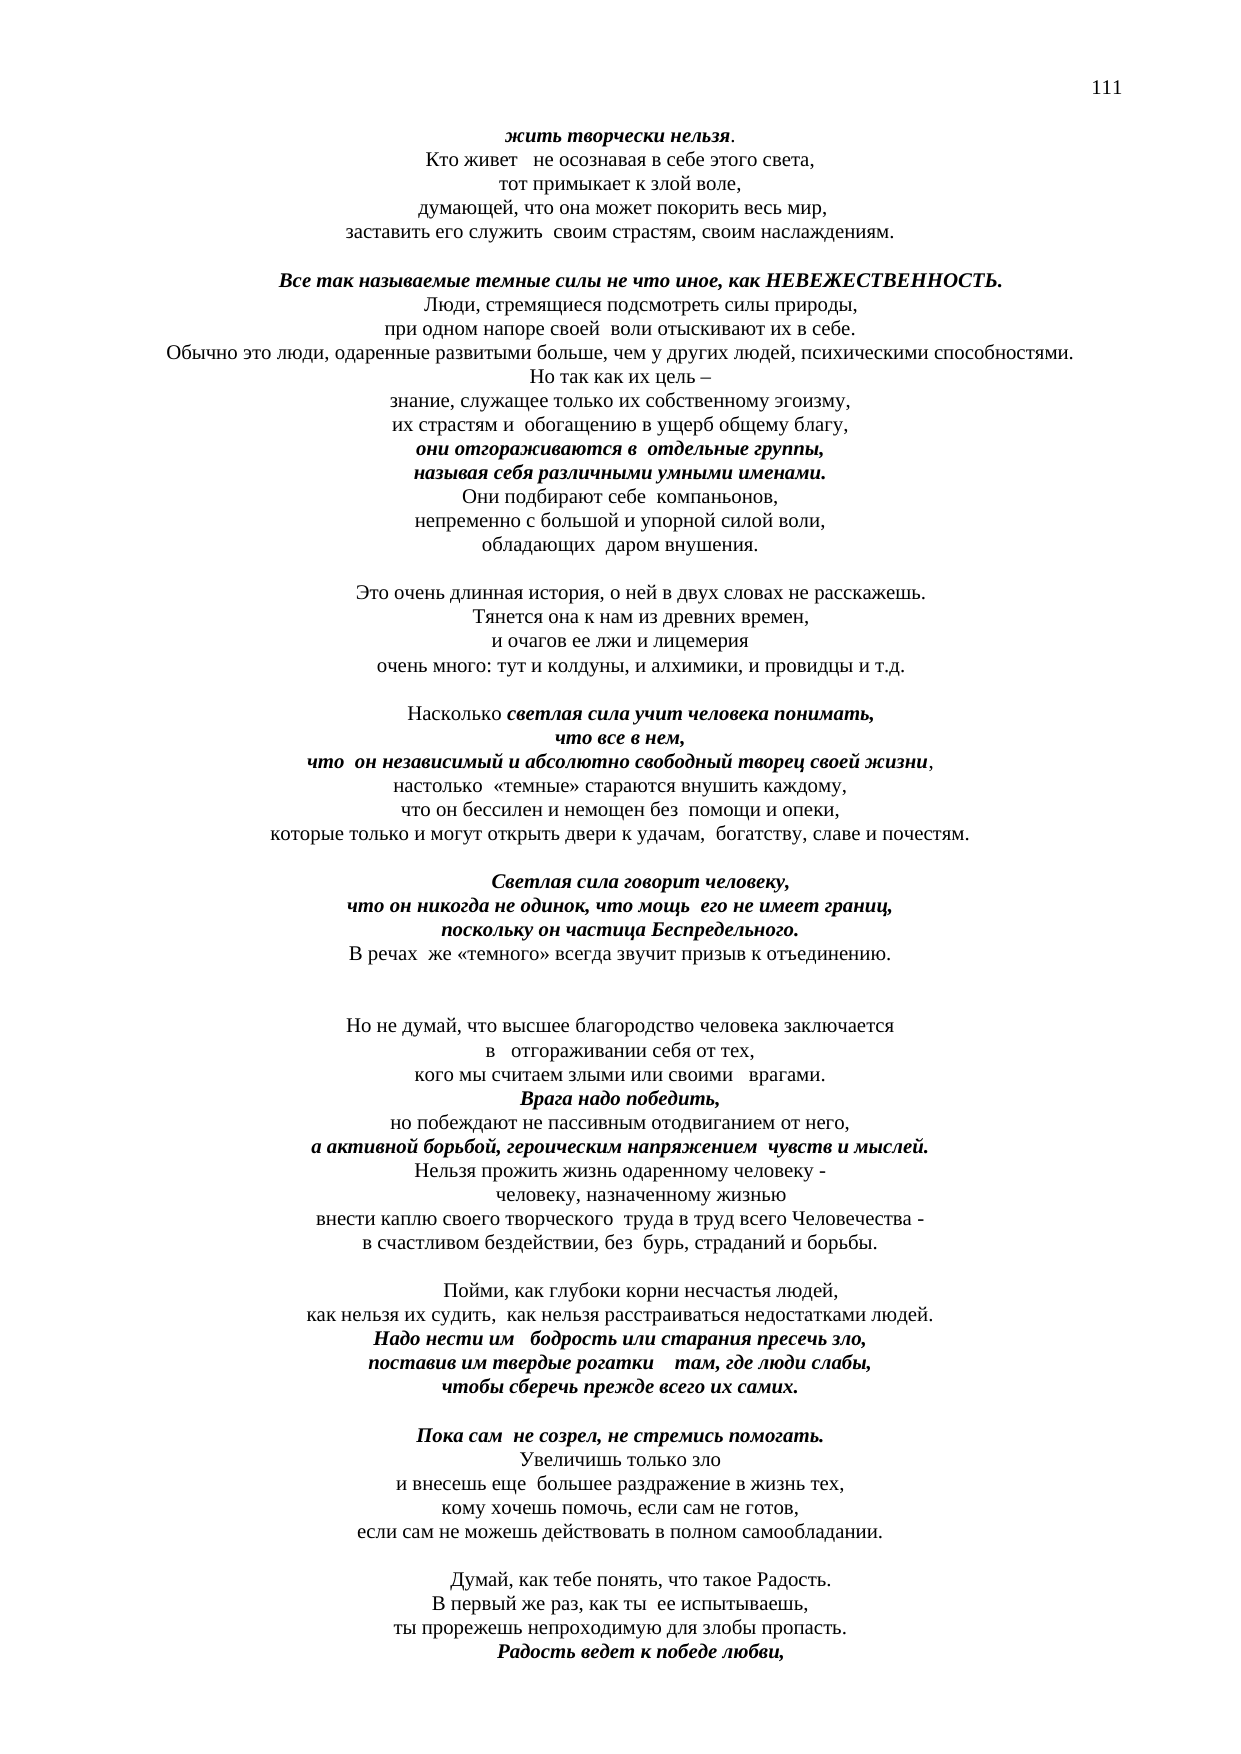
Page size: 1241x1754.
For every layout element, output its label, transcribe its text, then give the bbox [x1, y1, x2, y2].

text в отгораживании себя от тех, [118, 1037, 1122, 1062]
text Врага надо победить, [118, 1086, 1122, 1110]
text Кто живет не осознавая в себе этого света, [118, 147, 1122, 171]
text Надо нести им бодрость или старания пресечь зло, [118, 1326, 1122, 1350]
text при одном напоре своей воли отыскивают их в себе. [118, 316, 1122, 340]
text В первый же раз, как ты ее испытываешь, [118, 1591, 1122, 1615]
text обладающих даром внушения. [118, 532, 1122, 556]
text которые только и могут открыть двери к удачам, богатству, славе и почестям. [118, 821, 1122, 845]
text Увеличишь только зло [118, 1447, 1122, 1471]
text очень много: тут и колдуны, и алхимики, и провидцы и т.д. [118, 652, 1122, 677]
text кому хочешь помочь, если сам не готов, [118, 1495, 1122, 1519]
text их страстям и обогащению в ущерб общему благу, [118, 412, 1122, 436]
text заставить его служить своим страстям, своим наслаждениям. [118, 219, 1122, 243]
text настолько «темные» стараются внушить каждому, [118, 773, 1122, 797]
text непременно с большой и упорной силой воли, [118, 508, 1122, 532]
text Насколько светлая сила учит человека понимать, [118, 701, 1122, 725]
text Но не думай, что высшее благородство человека заключается [118, 1013, 1122, 1037]
text и очагов ее лжи и лицемерия [118, 628, 1122, 652]
text думающей, что она может покорить весь мир, [118, 195, 1122, 219]
text они отгораживаются в отдельные группы, [118, 436, 1122, 460]
text Обычно это люди, одаренные развитыми больше, чем у других людей, психическими способностями. [118, 340, 1122, 364]
text и внесешь еще большее раздражение в жизнь тех, [118, 1471, 1122, 1495]
text Светлая сила говорит человеку, [118, 869, 1122, 893]
text Нельзя прожить жизнь одаренному человеку - [118, 1158, 1122, 1182]
text Люди, стремящиеся подсмотреть силы природы, [118, 292, 1122, 316]
text чтобы сберечь прежде всего их самих. [118, 1374, 1122, 1398]
text Пока сам не созрел, не стремись помогать. [118, 1422, 1122, 1447]
text Думай, как тебе понять, что такое Радость. [118, 1567, 1122, 1591]
text но побеждают не пассивным отодвиганием от него, [118, 1110, 1122, 1134]
text в счастливом бездействии, без бурь, страданий и борьбы. [118, 1230, 1122, 1254]
text Тянется она к нам из древних времен, [118, 604, 1122, 628]
text жить творчески нельзя. [118, 123, 1122, 147]
text что все в нем, [118, 725, 1122, 749]
text а активной борьбой, героическим напряжением чувств и мыслей. [118, 1134, 1122, 1158]
text поскольку он частица Беспредельного. [118, 917, 1122, 941]
text человеку, назначенному жизнью [118, 1182, 1122, 1206]
text как нельзя их судить, как нельзя расстраиваться недостатками людей. [118, 1302, 1122, 1326]
text Они подбирают себе компаньонов, [118, 484, 1122, 508]
text что он независимый и абсолютно свободный творец своей жизни, [118, 749, 1122, 773]
text знание, служащее только их собственному эгоизму, [118, 388, 1122, 412]
text кого мы считаем злыми или своими врагами. [118, 1062, 1122, 1086]
text поставив им твердые рогатки там, где люди слабы, [118, 1350, 1122, 1374]
text если сам не можешь действовать в полном самообладании. [118, 1519, 1122, 1543]
text ты прорежешь непроходимую для злобы пропасть. [118, 1615, 1122, 1639]
text тот примыкает к злой воле, [118, 171, 1122, 195]
text В речах же «темного» всегда звучит призыв к отъединению. [118, 941, 1122, 965]
text Пойми, как глубоки корни несчастья людей, [118, 1278, 1122, 1302]
text что он никогда не одинок, что мощь его не имеет границ, [118, 893, 1122, 917]
text Но так как их цель – [118, 364, 1122, 388]
text называя себя различными умными именами. [118, 460, 1122, 484]
text внести каплю своего творческого труда в труд всего Человечества - [118, 1206, 1122, 1230]
text Радость ведет к победе любви, [118, 1639, 1122, 1663]
text Это очень длинная история, о ней в двух словах не расскажешь. [118, 580, 1122, 604]
text Все так называемые темные силы не что иное, как НЕВЕЖЕСТВЕННОСТЬ. [118, 267, 1122, 292]
text что он бессилен и немощен без помощи и опеки, [118, 797, 1122, 821]
